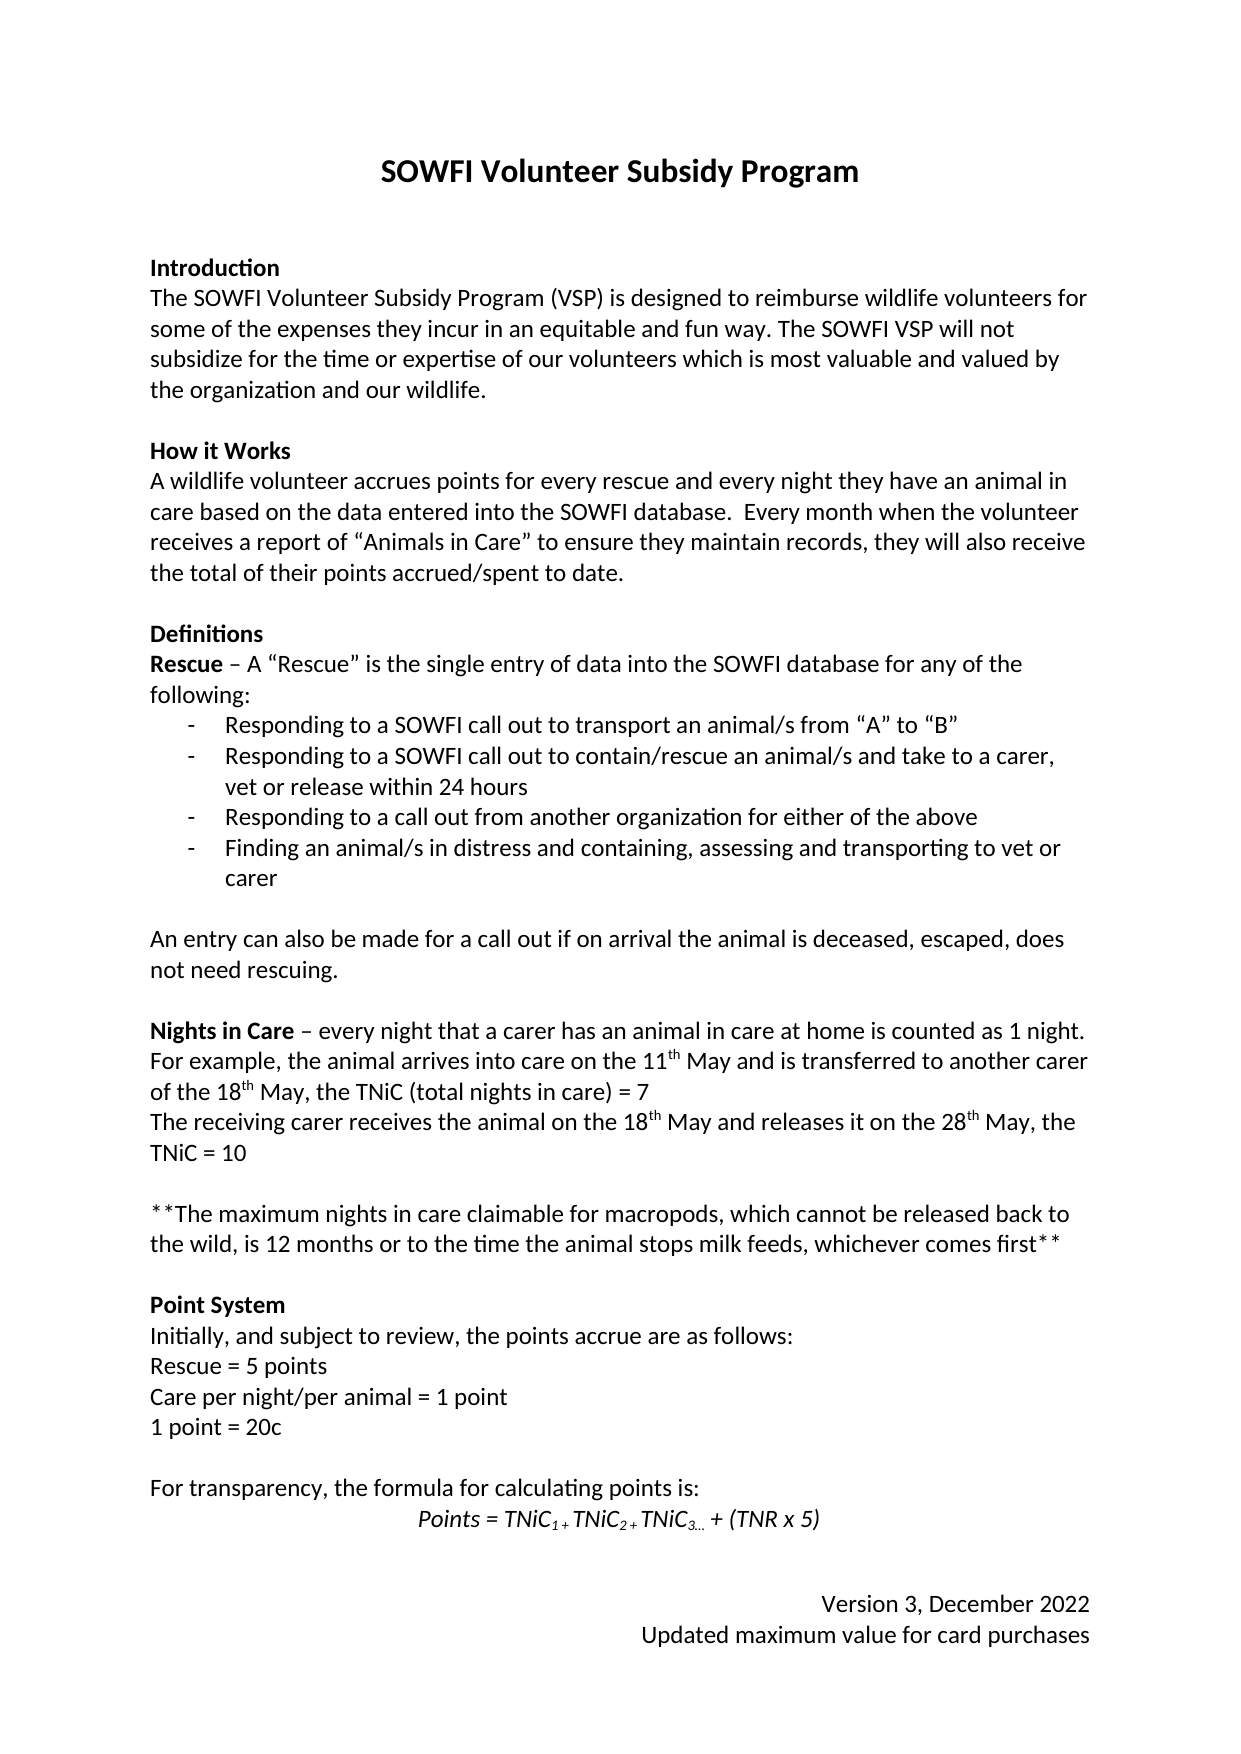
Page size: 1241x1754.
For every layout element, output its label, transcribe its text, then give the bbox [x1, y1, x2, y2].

list Finding an animal/s in distress and containing, assessing and transporting to vet or carer [187, 832, 1090, 893]
text Rescue = 5 points [150, 1351, 1090, 1381]
text Introduction [150, 252, 1090, 282]
text Rescue – A “Rescue” is the single entry of data into the SOWFI database for any of the following: [150, 648, 1090, 709]
text Initially, and subject to review, the points accrue are as follows: [150, 1320, 1090, 1351]
text SOWFI Volunteer Subsidy Program [150, 150, 1090, 191]
list Responding to a call out from another organization for either of the above [187, 801, 1090, 832]
text **The maximum nights in care claimable for macropods, which cannot be released back to the wild, is 12 months or to the time the animal stops milk feeds, whichever comes first** [150, 1198, 1090, 1259]
text The receiving carer receives the animal on the 18th May and releases it on the 28th May, the TNiC = 10 [150, 1106, 1090, 1167]
text An entry can also be made for a call out if on arrival the animal is deceased, escaped, does not need rescuing. [150, 923, 1090, 984]
text 1 point = 20c [150, 1412, 1090, 1442]
text The SOWFI Volunteer Subsidy Program (VSP) is designed to reimburse wildlife volunteers for some of the expenses they incur in an equitable and fun way. The SOWFI VSP will not subsidize for the time or expertise of our volunteers which is most valuable and valued by the organization and our wildlife. [150, 282, 1090, 404]
text Definitions [150, 618, 1090, 648]
list Responding to a SOWFI call out to transport an animal/s from “A” to “B” [187, 709, 1090, 740]
text Nights in Care – every night that a carer has an animal in care at home is counted as 1 night. For example, the animal arrives into care on the 11th May and is transferred to another carer of the 18th May, the TNiC (total nights in care) = 7 [150, 1015, 1090, 1106]
text A wildlife volunteer accrues points for every rescue and every night they have an animal in care based on the data entered into the SOWFI database. Every month when the volunteer receives a report of “Animals in Care” to ensure they maintain records, they will also receive the total of their points accrued/spent to date. [150, 465, 1090, 587]
text Care per night/per animal = 1 point [150, 1381, 1090, 1412]
text Point System [150, 1289, 1090, 1320]
text Points = TNiC1 + TNiC2 + TNiC3… + (TNR x 5) [150, 1503, 1090, 1534]
list Responding to a SOWFI call out to contain/rescue an animal/s and take to a carer, vet or release within 24 hours [187, 740, 1090, 801]
text How it Works [150, 435, 1090, 465]
text For transparency, the formula for calculating points is: [150, 1473, 1090, 1503]
